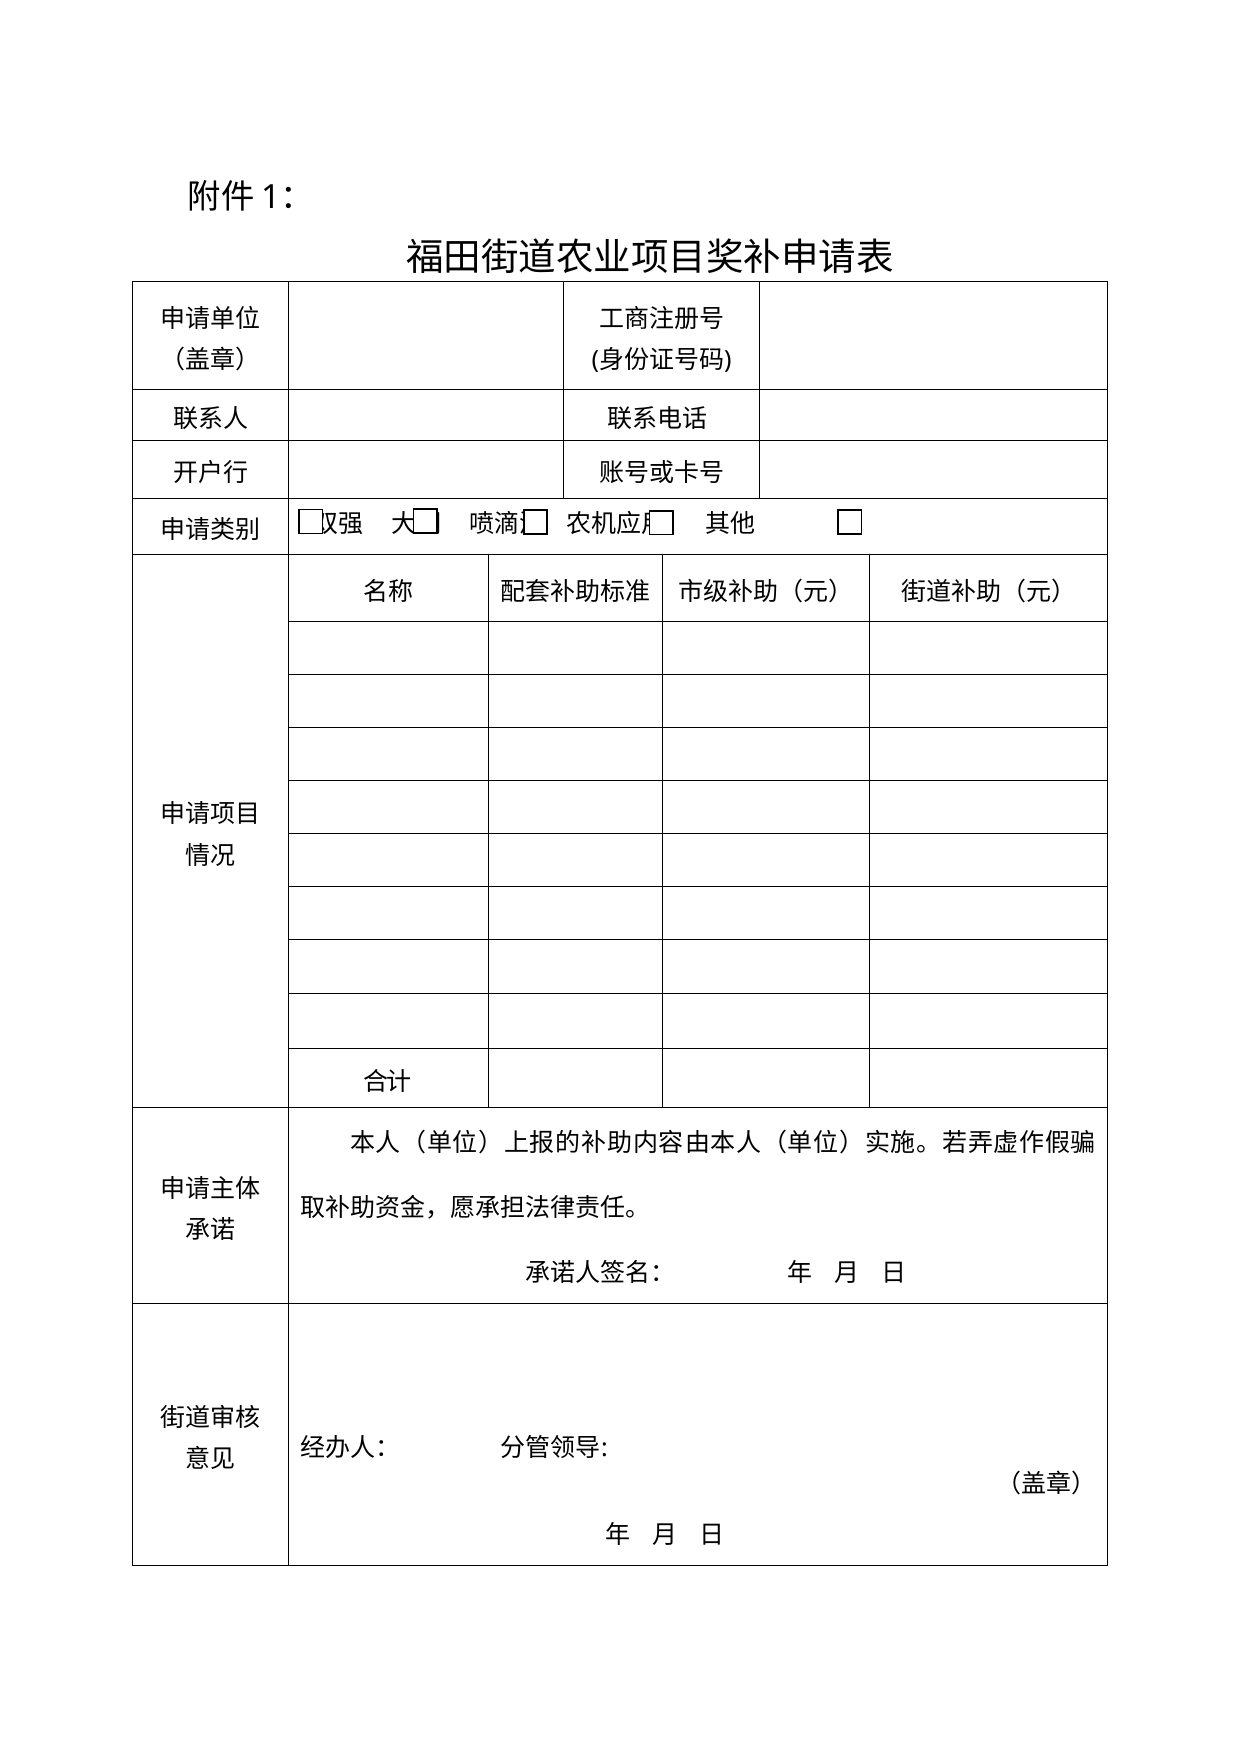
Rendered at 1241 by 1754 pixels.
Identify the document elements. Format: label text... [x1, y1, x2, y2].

table_cell 申请类别 [133, 499, 288, 553]
table_cell [289, 940, 488, 992]
table_cell 开户行 [133, 441, 288, 498]
table_cell 市级补助（元） [663, 555, 869, 621]
table_cell 申请项目 情况 [133, 555, 288, 1107]
table_cell 联系人 [133, 390, 288, 440]
table_cell [870, 940, 1107, 992]
text 附件1： [187, 162, 1053, 227]
table_cell 配套补助标准 [489, 555, 662, 621]
table_cell 联系电话 [564, 390, 759, 440]
table_cell 名称 [289, 555, 488, 621]
table_cell [870, 994, 1107, 1048]
table_cell 街道补助（元） [870, 555, 1107, 621]
table_cell [489, 622, 662, 674]
table_cell [489, 887, 662, 939]
table_cell [760, 441, 1107, 498]
table_cell [489, 940, 662, 992]
table_cell [289, 994, 488, 1048]
table_cell [289, 441, 563, 498]
table_cell [489, 728, 662, 780]
table_cell [870, 887, 1107, 939]
table_cell [289, 781, 488, 833]
table_cell [870, 834, 1107, 886]
table_cell [663, 940, 869, 992]
table_cell [870, 781, 1107, 833]
table_cell 街道审核 意见 [133, 1304, 288, 1565]
table_cell [289, 834, 488, 886]
table_cell 双强 大棚 喷滴灌 农机应用 其他 [289, 499, 1107, 553]
table_cell 合计 [289, 1049, 488, 1107]
table_cell [663, 728, 869, 780]
table_cell 账号或卡号 [564, 441, 759, 498]
table_cell [870, 675, 1107, 727]
table_cell [489, 781, 662, 833]
table_cell [663, 781, 869, 833]
table_cell [289, 675, 488, 727]
table_cell [489, 834, 662, 886]
table_cell [289, 887, 488, 939]
table_cell 申请主体 承诺 [133, 1108, 288, 1303]
table_cell [870, 728, 1107, 780]
table_cell 本人（单位）上报的补助内容由本人（单位）实施。若弄虚作假骗取补助资金，愿承担法律责任。 承诺人签名： 年 月 日 [289, 1108, 1107, 1303]
table_cell [870, 622, 1107, 674]
table_cell [489, 675, 662, 727]
table_cell [760, 390, 1107, 440]
table_cell [663, 1049, 869, 1107]
table_cell 经办人： 分管领导: （盖章） 年 月 日 [289, 1304, 1107, 1565]
table_header 申请单位（盖章） [133, 282, 288, 389]
table_cell [663, 675, 869, 727]
table_cell [663, 994, 869, 1048]
text 福田街道农业项目奖补申请表 [187, 227, 1053, 281]
table_cell [489, 994, 662, 1048]
table_header [760, 282, 1107, 389]
table_cell [289, 622, 488, 674]
table_header [289, 282, 563, 389]
table_cell [289, 390, 563, 440]
table_cell [663, 622, 869, 674]
table_cell [663, 887, 869, 939]
table_cell [489, 1049, 662, 1107]
table_cell [870, 1049, 1107, 1107]
table_cell [289, 728, 488, 780]
table_cell [663, 834, 869, 886]
table_header 工商注册号 (身份证号码) [564, 282, 759, 389]
